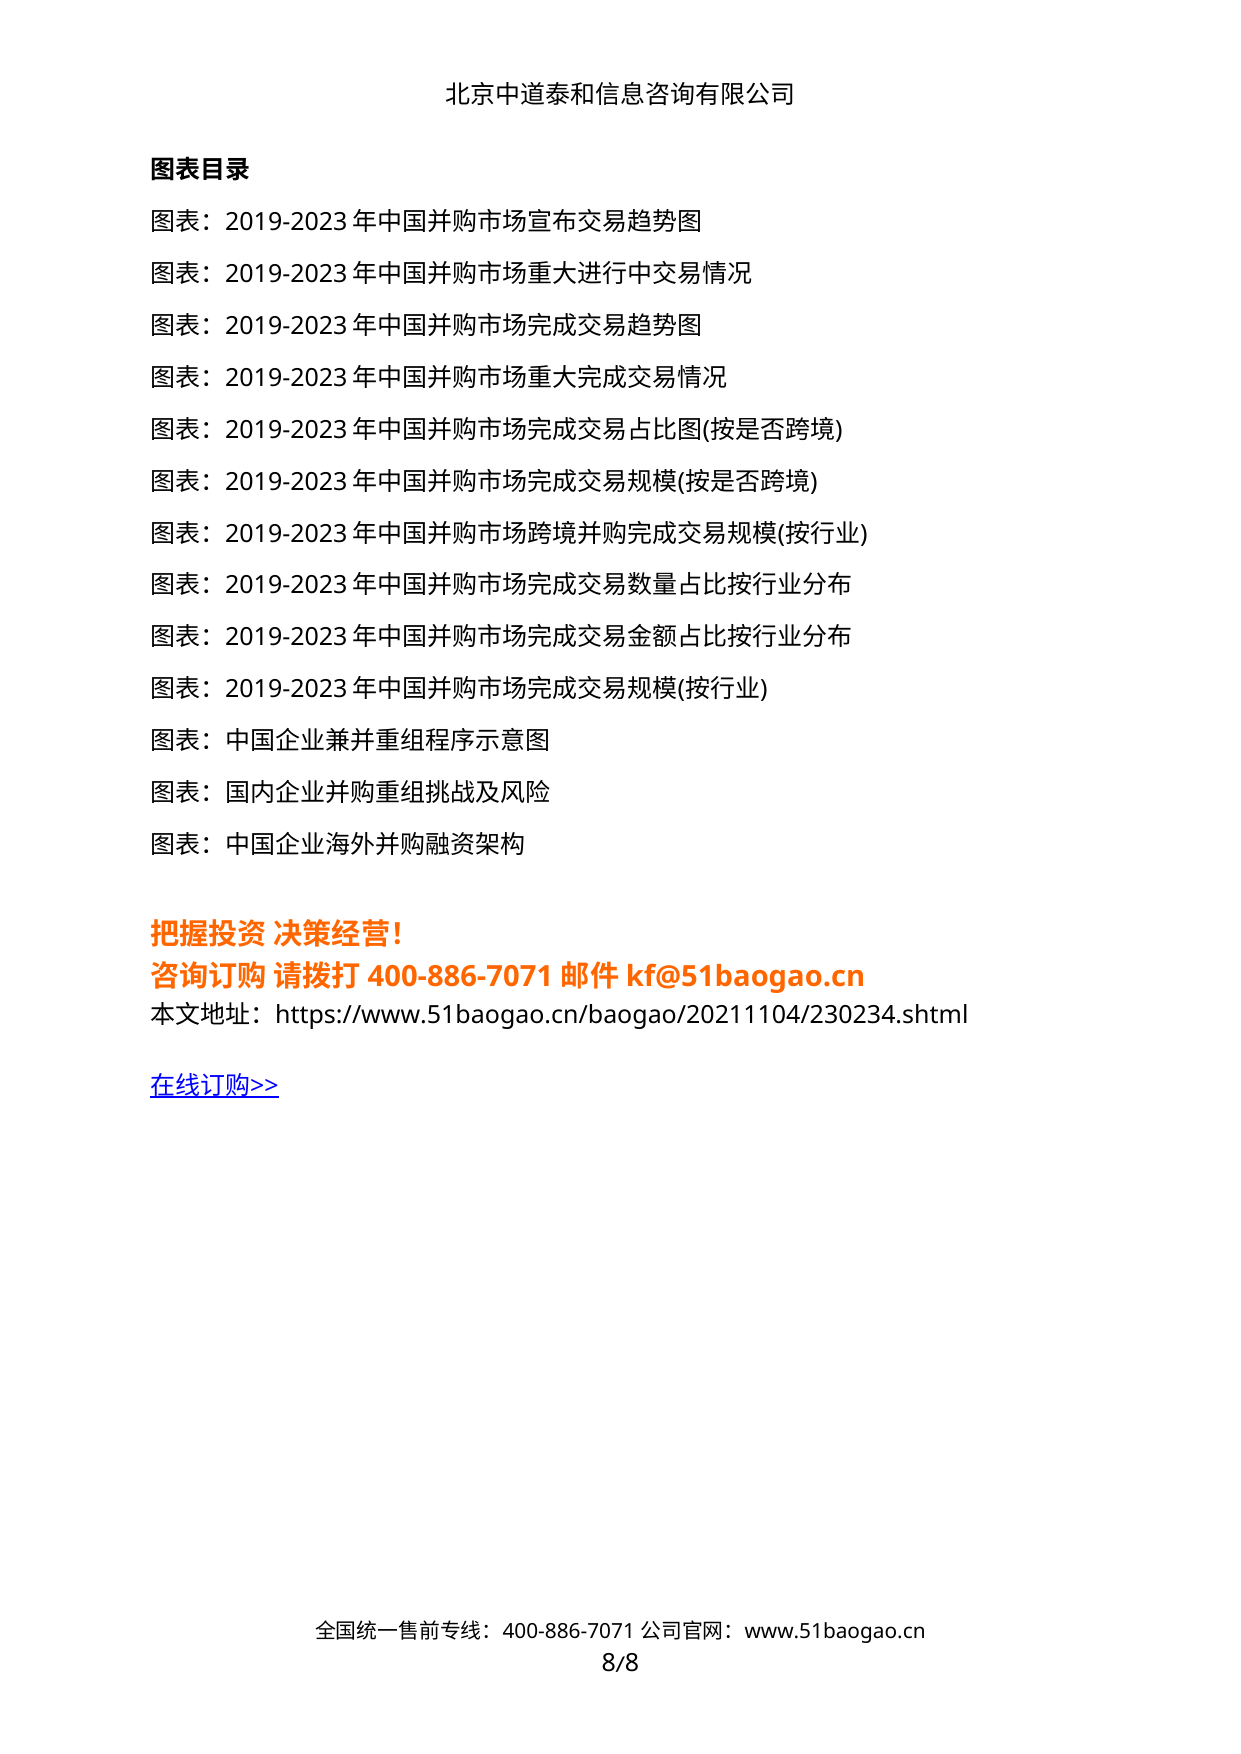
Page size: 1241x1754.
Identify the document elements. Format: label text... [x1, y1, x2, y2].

text 图表：2019-2023年中国并购市场完成交易趋势图 [150, 306, 1090, 342]
text 图表：中国企业兼并重组程序示意图 [150, 721, 1090, 757]
text 图表：2019-2023年中国并购市场完成交易占比图(按是否跨境) [150, 409, 1090, 446]
text 图表：2019-2023年中国并购市场重大进行中交易情况 [150, 254, 1090, 290]
text 图表：2019-2023年中国并购市场跨境并购完成交易规模(按行业) [150, 513, 1090, 549]
text 图表：2019-2023年中国并购市场宣布交易趋势图 [150, 202, 1090, 238]
text 图表：中国企业海外并购融资架构 [150, 824, 1090, 861]
text 在线订购>> [150, 1031, 1090, 1102]
text 把握投资 决策经营！咨询订购 请拨打 400-886-7071 邮件 kf@51baogao.cn本文地址：https://www.51baogao.cn/baogao/20211104/230234.shtml [150, 876, 1090, 1031]
text 图表目录 [150, 150, 1090, 186]
text 图表：2019-2023年中国并购市场完成交易规模(按行业) [150, 669, 1090, 705]
text 图表：2019-2023年中国并购市场重大完成交易情况 [150, 357, 1090, 394]
text 图表：2019-2023年中国并购市场完成交易数量占比按行业分布 [150, 565, 1090, 601]
text 图表：2019-2023年中国并购市场完成交易金额占比按行业分布 [150, 617, 1090, 653]
text 图表：2019-2023年中国并购市场完成交易规模(按是否跨境) [150, 461, 1090, 497]
text 图表：国内企业并购重组挑战及风险 [150, 772, 1090, 809]
